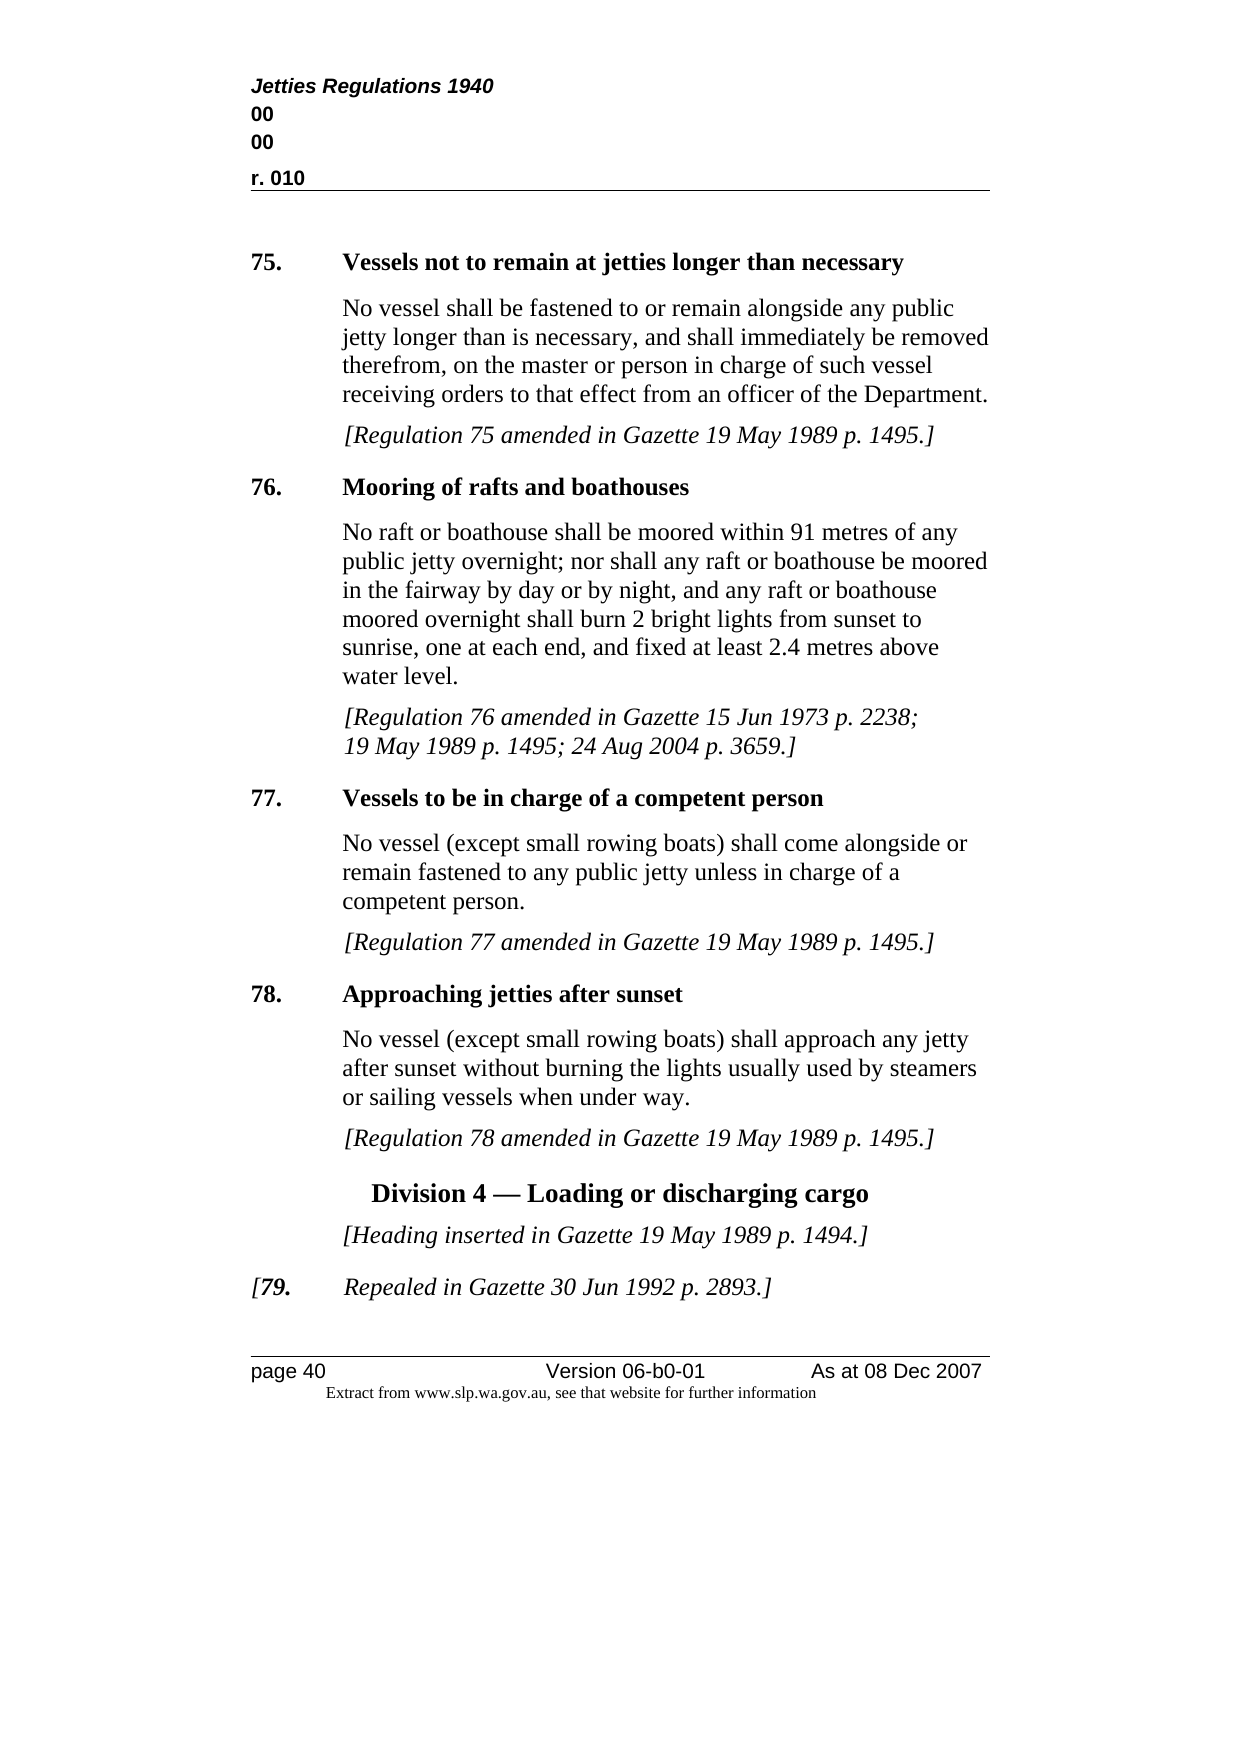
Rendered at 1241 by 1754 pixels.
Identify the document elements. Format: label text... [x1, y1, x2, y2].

text [Regulation 75 amended in Gazette 19 May 1989 p. 1495.] [251, 420, 990, 449]
subtitle 75. Vessels not to remain at jetties longer than necessary [251, 247, 990, 276]
subtitle [Heading inserted in Gazette 19 May 1989 p. 1494.] [251, 1220, 990, 1249]
text [79. Repealed in Gazette 30 Jun 1992 p. 2893.] [251, 1272, 990, 1301]
text No vessel (except small rowing boats) shall come alongside or remain fastened to any public jetty unless in charge of a competent person. [251, 828, 990, 914]
text No vessel shall be fastened to or remain alongside any public jetty longer than is necessary, and shall immediately be removed therefrom, on the master or person in charge of such vessel receiving orders to that effect from an officer of the Department. [251, 293, 990, 408]
subtitle 76. Mooring of rafts and boathouses [251, 472, 990, 501]
subtitle Division 4 — Loading or discharging cargo [251, 1177, 990, 1208]
text [Regulation 78 amended in Gazette 19 May 1989 p. 1495.] [251, 1123, 990, 1152]
text No vessel (except small rowing boats) shall approach any jetty after sunset without burning the lights usually used by steamers or sailing vessels when under way. [251, 1024, 990, 1110]
subtitle 77. Vessels to be in charge of a competent person [251, 783, 990, 812]
text [Regulation 77 amended in Gazette 19 May 1989 p. 1495.] [251, 927, 990, 956]
text No raft or boathouse shall be moored within 91 metres of any public jetty overnight; nor shall any raft or boathouse be moored in the fairway by day or by night, and any raft or boathouse moored overnight shall burn 2 bright lights from sunset to sunrise, one at each end, and fixed at least 2.4 metres above water level. [251, 517, 990, 690]
subtitle 78. Approaching jetties after sunset [251, 979, 990, 1007]
text [Regulation 76 amended in Gazette 15 Jun 1973 p. 2238; 19 May 1989 p. 1495; 24 Aug 2004 p. 3659.] [251, 702, 990, 760]
